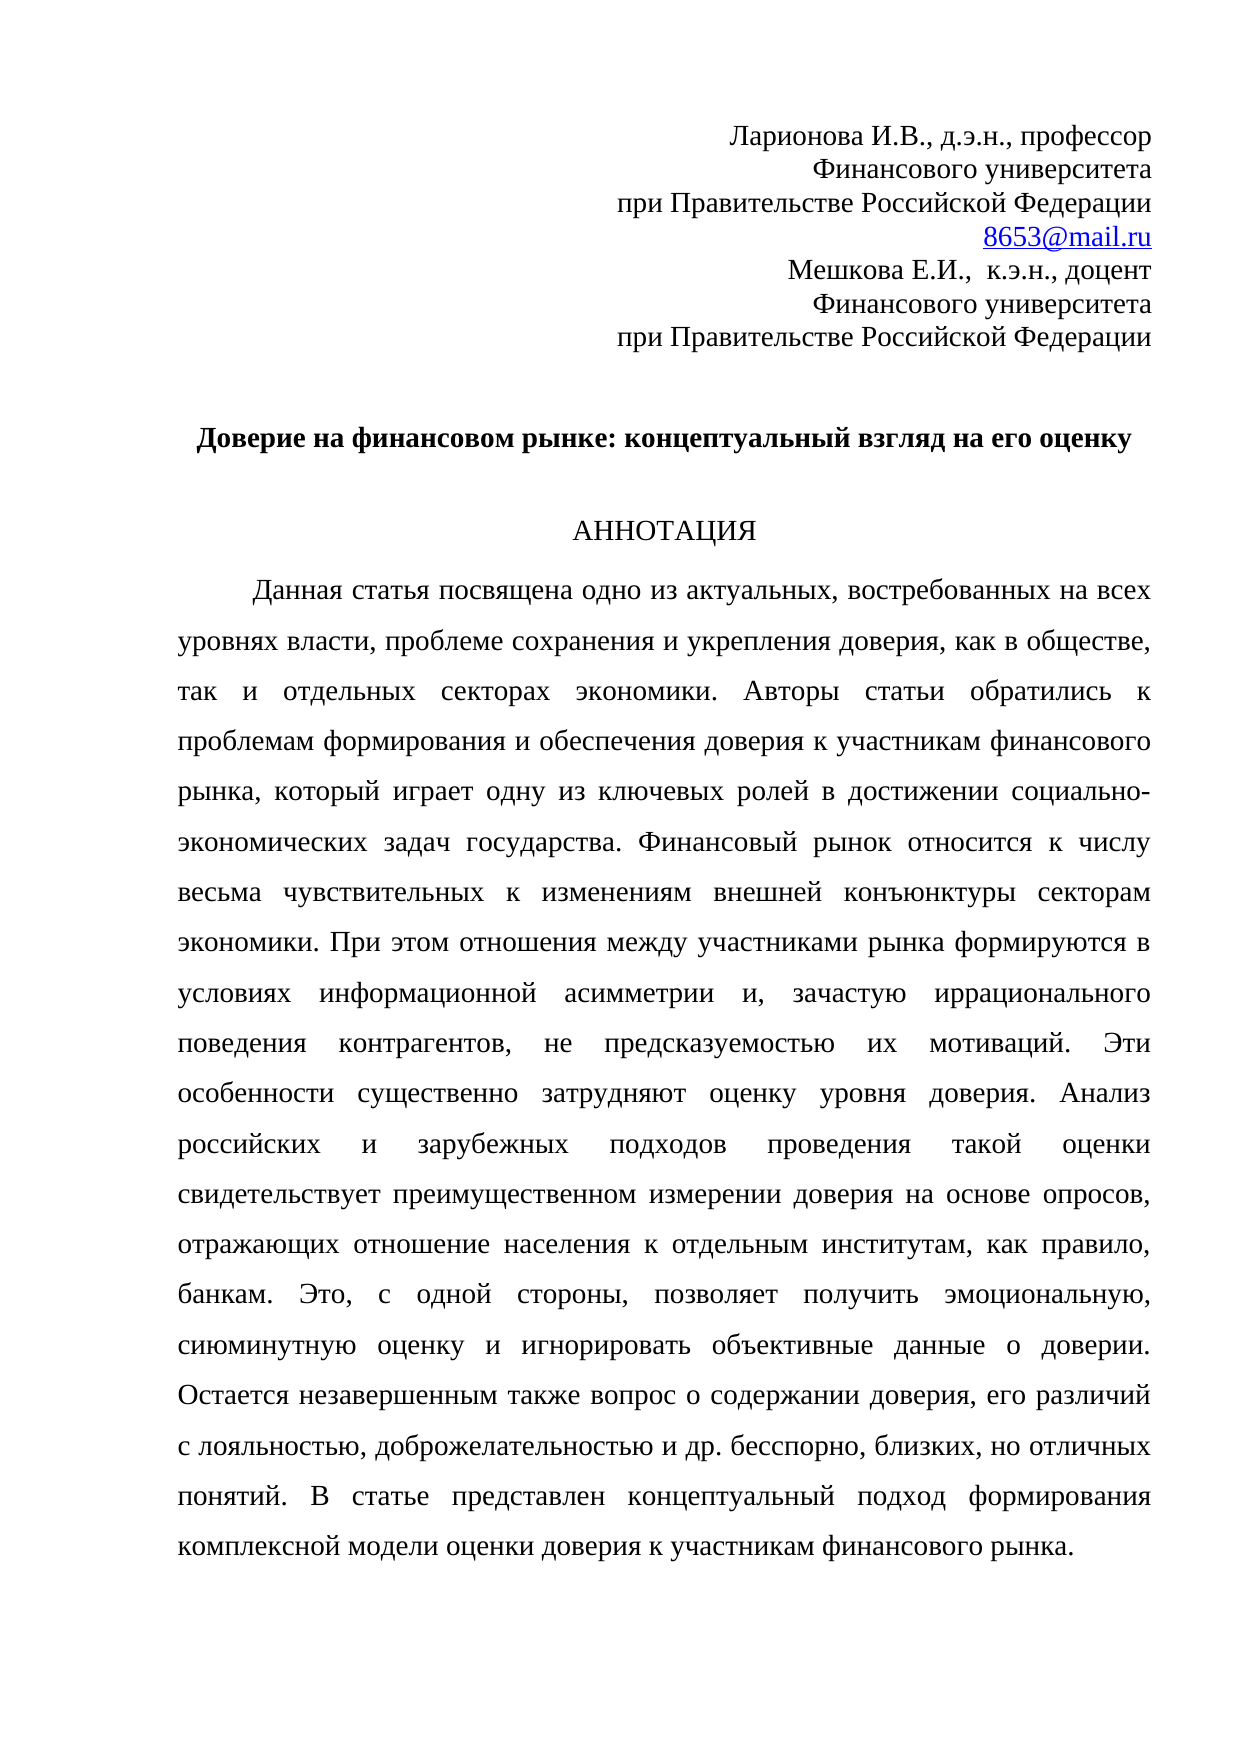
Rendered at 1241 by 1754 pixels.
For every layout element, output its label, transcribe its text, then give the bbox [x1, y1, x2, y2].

text АННОТАЦИЯ [177, 513, 1152, 546]
text при Правительстве Российской Федерации [177, 185, 1152, 219]
text Мешкова Е.И., к.э.н., доцент [177, 252, 1152, 286]
text Данная статья посвящена одно из актуальных, востребованных на всех уровнях власти, проблеме сохранения и укрепления доверия, как в обществе, так и отдельных секторах экономики. Авторы статьи обратились к проблемам формирования и обеспечения доверия к участникам финансового рынка, который играет одну из ключевых ролей в достижении социально-экономических задач государства. Финансовый рынок относится к числу весьма чувствительных к изменениям внешней конъюнктуры секторам экономики. При этом отношения между участниками рынка формируются в условиях информационной асимметрии и, зачастую иррационального поведения контрагентов, не предсказуемостью их мотиваций. Эти особенности существенно затрудняют оценку уровня доверия. Анализ российских и зарубежных подходов проведения такой оценки свидетельствует преимущественном измерении доверия на основе опросов, отражающих отношение населения к отдельным институтам, как правило, банкам. Это, с одной стороны, позволяет получить эмоциональную, сиюминутную оценку и игнорировать объективные данные о доверии. Остается незавершенным также вопрос о содержании доверия, его различий с лояльностью, доброжелательностью и др. бесспорно, близких, но отличных понятий. В статье представлен концептуальный подход формирования комплексной модели оценки доверия к участникам финансового рынка. [177, 572, 1152, 1562]
text Ларионова И.В., д.э.н., профессор [177, 118, 1152, 152]
text Финансового университета [177, 152, 1152, 185]
text Финансового университета [177, 286, 1152, 319]
text 8653@mail.ru [177, 219, 1152, 252]
text при Правительстве Российской Федерации [177, 319, 1152, 353]
text Доверие на финансовом рынке: концептуальный взгляд на его оценку [177, 420, 1152, 453]
